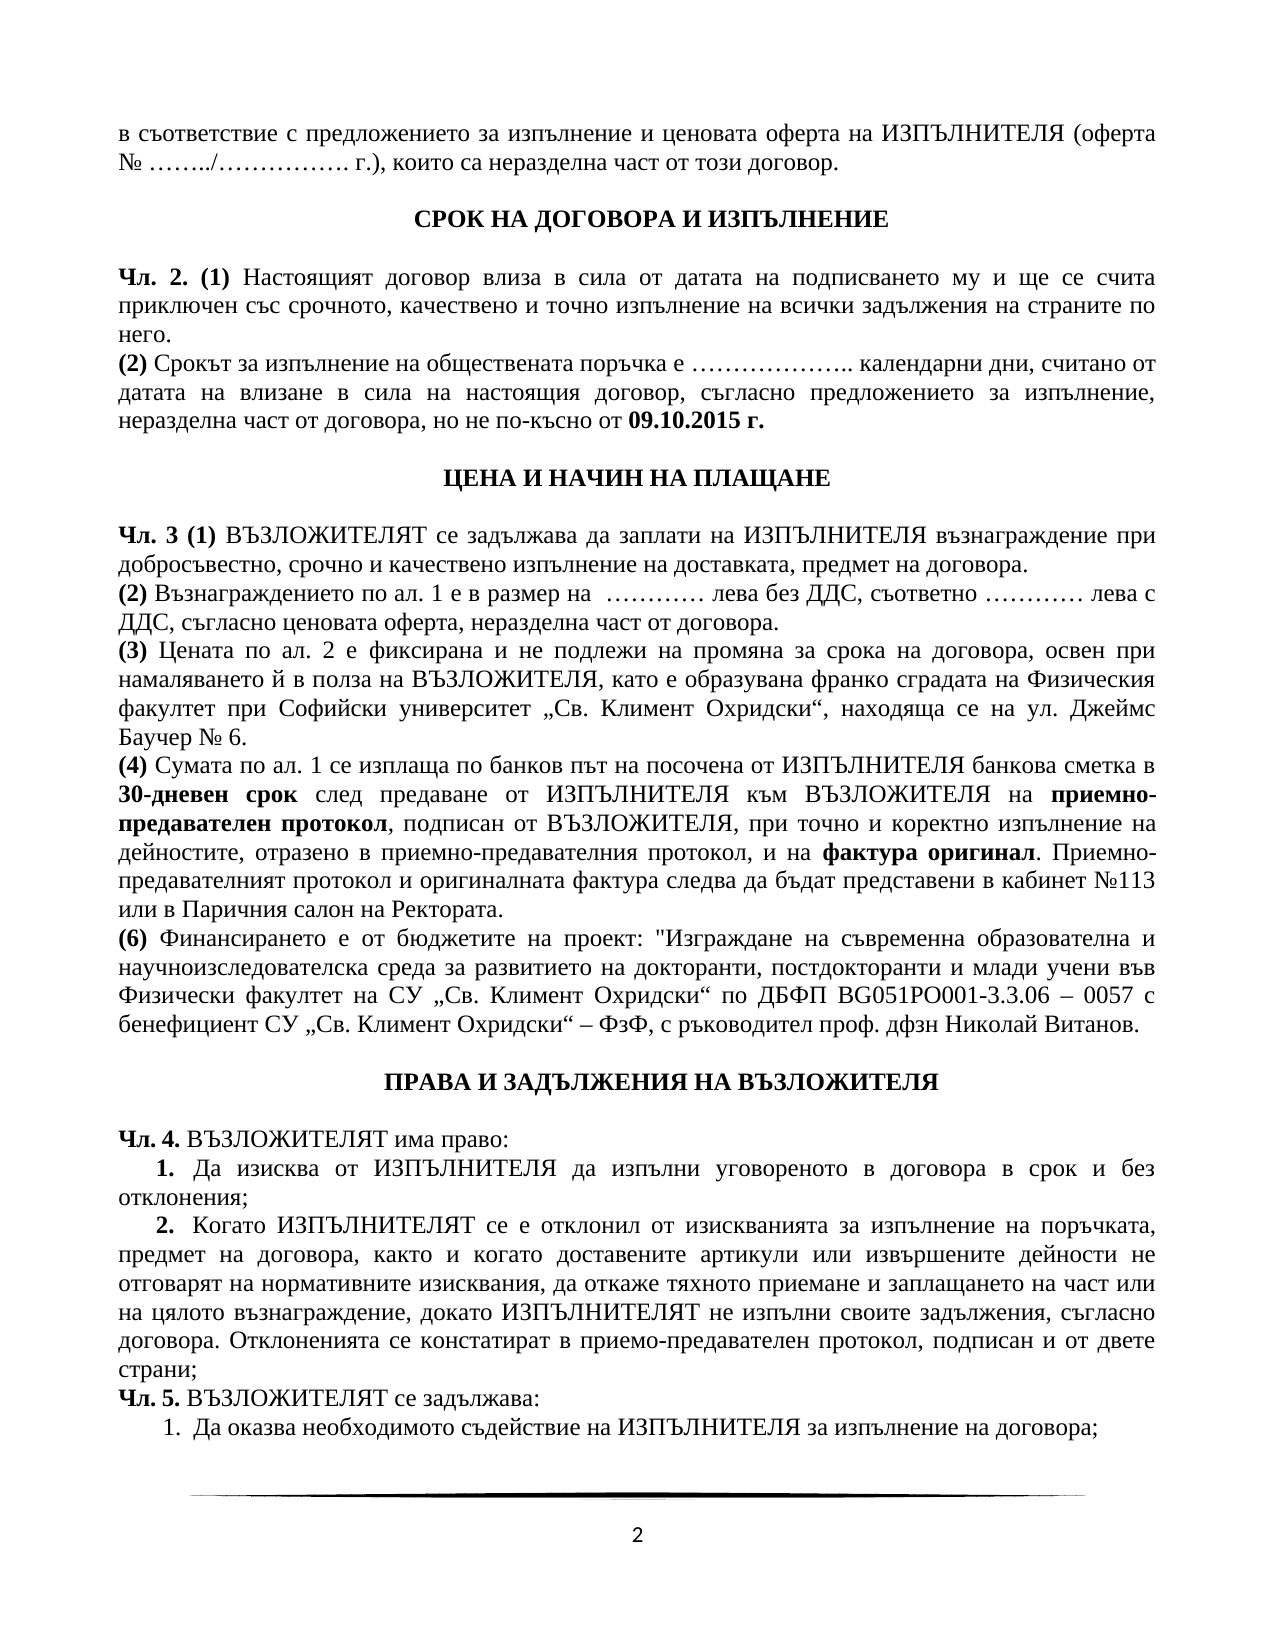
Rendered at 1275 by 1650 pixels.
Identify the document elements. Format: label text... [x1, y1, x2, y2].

text (4) Сумата по ал. 1 се изплаща по банков път на посочена от ИЗПЪЛНИТЕЛЯ банкова сметка в 30-дневен срок след предаване от ИЗПЪЛНИТЕЛЯ към ВЪЗЛОЖИТЕЛЯ на приемно-предавателен протокол, подписан от ВЪЗЛОЖИТЕЛЯ, при точно и коректно изпълнение на дейностите, отразено в приемно-предавателния протокол, и на фактура оригинал. Приемно-предавателният протокол и оригиналната фактура следва да бъдат представени в кабинет №113 или в Паричния салон на Ректората. [118, 751, 1157, 923]
list Когато ИЗПЪЛНИТЕЛЯТ се е отклонил от изискванията за изпълнение на поръчката, предмет на договора, както и когато доставените артикули или извършените дейности не отговарят на нормативните изисквания, да откаже тяхното приемане и заплащането на част или на цялото възнаграждение, докато ИЗПЪЛНИТЕЛЯТ не изпълни своите задължения, съгласно договора. Отклоненията се констатират в приемо-предавателен протокол, подписан и от двете страни; [118, 1211, 1157, 1383]
list Да изисква от ИЗПЪЛНИТЕЛЯ да изпълни уговореното в договора в срок и без отклонения; [118, 1153, 1157, 1211]
text (2) Срокът за изпълнение на обществената поръчка е ……………….. календарни дни, считано от датата на влизане в сила на настоящия договор, съгласно предложението за изпълнение, неразделна част от договора, но не по-късно от 09.10.2015 г. [118, 348, 1157, 434]
list Да оказва необходимото съдействие на ИЗПЪЛНИТЕЛЯ за изпълнение на договора; [162, 1412, 1157, 1441]
text (2) Възнаграждението по ал. 1 е в размер на ………… лева без ДДС, съответно ………… лева с ДДС, съгласно ценовата оферта, неразделна част от договора. [118, 578, 1157, 636]
text ПРАВА И ЗАДЪЛЖЕНИЯ НА ВЪЗЛОЖИТЕЛЯ [343, 1067, 1157, 1096]
text (6) Финансирането е от бюджетите на проект: "Изграждане на съвременна образователна и научноизследователска среда за развитието на докторанти, постдокторанти и млади учени във Физически факултет на СУ „Св. Климент Охридски“ по ДБФП BG051PO001-3.3.06 – 0057 с бенефициент СУ „Св. Климент Охридски“ – ФзФ, с ръководител проф. дфзн Николай Витанов. [118, 923, 1157, 1038]
picture [189, 1491, 1087, 1500]
text ЦЕНА И НАЧИН НА ПЛАЩАНЕ [443, 463, 1157, 492]
text СРОК НА ДОГОВОРА И ИЗПЪЛНЕНИЕ [118, 204, 1157, 233]
text (3) Цената по ал. 2 е фиксирана и не подлежи на промяна за срока на договора, освен при намаляването й в полза на ВЪЗЛОЖИТЕЛЯ, като е образувана франко сградата на Физическия факултет при Софийски университет „Св. Климент Охридски“, находяща се на ул. Джеймс Баучер № 6. [118, 636, 1157, 751]
text Чл. 2. (1) Настоящият договор влиза в сила от датата на подписването му и ще се счита приключен със срочното, качествено и точно изпълнение на всички задължения на страните по него. [118, 262, 1157, 348]
text Чл. 5. ВЪЗЛОЖИТЕЛЯТ се задължава: [118, 1383, 1157, 1412]
text Чл. 3 (1) ВЪЗЛОЖИТЕЛЯТ се задължава да заплати на ИЗПЪЛНИТЕЛЯ възнаграждение при добросъвестно, срочно и качествено изпълнение на доставката, предмет на договора. [118, 521, 1157, 578]
text Чл. 4. ВЪЗЛОЖИТЕЛЯТ има право: [118, 1124, 1157, 1153]
